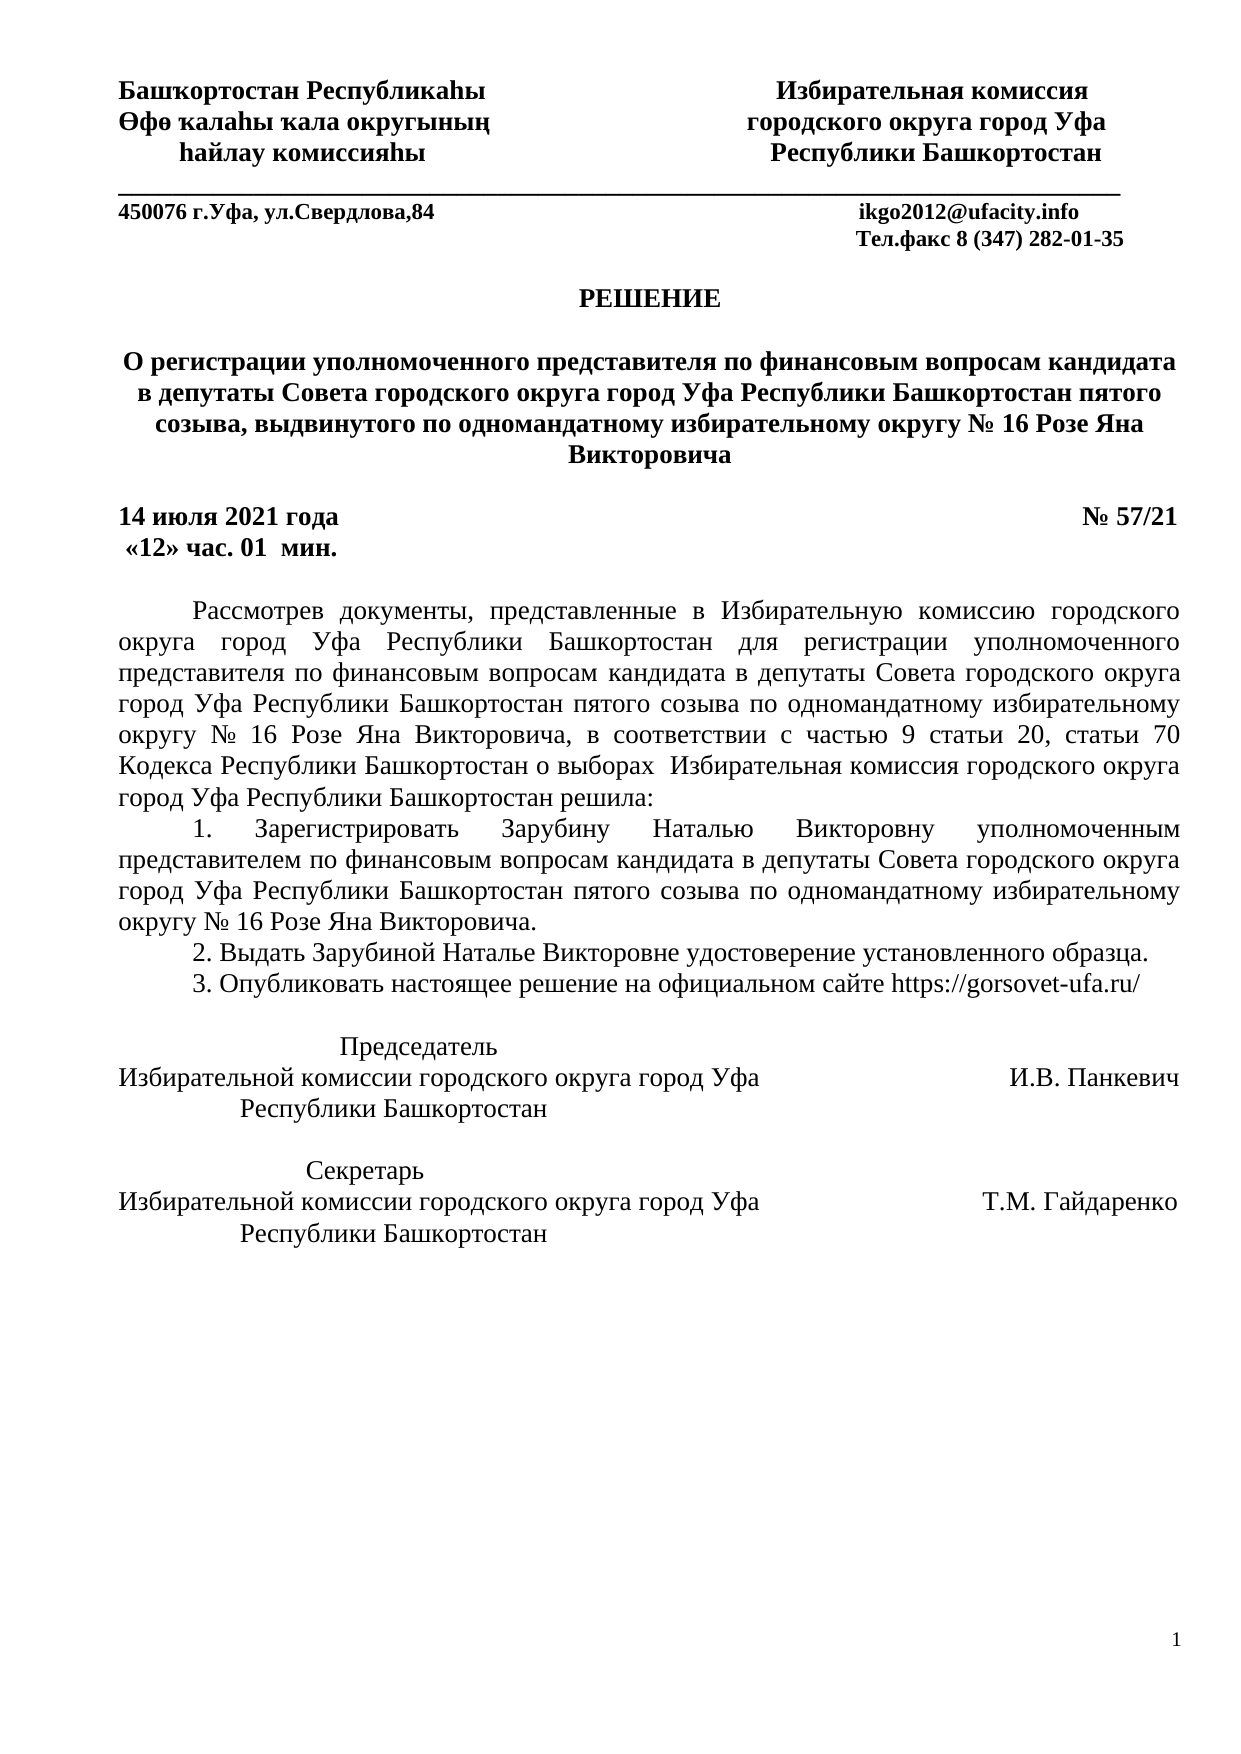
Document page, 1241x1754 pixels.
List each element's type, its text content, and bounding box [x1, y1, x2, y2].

text Республики Башкортостан [118, 1092, 1181, 1123]
text О регистрации уполномоченного представителя по финансовым вопросам кандидата в депутаты Совета городского округа город Уфа Республики Башкортостан пятого созыва, выдвинутого по одномандатному избирательному округу № 16 Розе Яна Викторовича [118, 344, 1181, 469]
text Избирательной комиссии городского округа город Уфа Т.М. Гайдаренко [118, 1186, 1181, 1217]
text 3. Опубликовать настоящее решение на официальном сайте https://gorsovet-ufa.ru/ [118, 967, 1181, 999]
text Председатель [118, 1030, 1181, 1061]
text 2. Выдать Зарубиной Наталье Викторовне удостоверение установленного образца. [118, 936, 1181, 967]
text Рассмотрев документы, представленные в Избирательную комиссию городского округа город Уфа Республики Башкортостан для регистрации уполномоченного представителя по финансовым вопросам кандидата в депутаты Совета городского округа город Уфа Республики Башкортостан пятого созыва по одномандатному избирательному округу № 16 Розе Яна Викторовича, в соответствии с частью 9 статьи 20, статьи 70 Кодекса Республики Башкортостан о выборах Избирательная комиссия городского округа город Уфа Республики Башкортостан решила: [118, 594, 1181, 812]
text Республики Башкортостан [118, 1217, 1181, 1248]
text Избирательной комиссии городского округа город Уфа И.В. Панкевич [118, 1061, 1181, 1092]
text Секретарь [118, 1154, 1181, 1186]
text 14 июля 2021 года № 57/21 [118, 500, 1181, 531]
text __________________________________________________________________________ [118, 167, 1181, 198]
text 1. Зарегистрировать Зарубину Наталью Викторовну уполномоченным представителем по финансовым вопросам кандидата в депутаты Совета городского округа город Уфа Республики Башкортостан пятого созыва по одномандатному избирательному округу № 16 Розе Яна Викторовича. [118, 812, 1181, 936]
text РЕШЕНИЕ [118, 282, 1181, 313]
text 450076 г.Уфа, ул.Свердлова,84 ikgo2012@ufacity.info [118, 198, 1181, 225]
text «12» час. 01 мин. [118, 531, 1181, 563]
text һайлау комиссияһы Республики Башкортостан [118, 136, 1181, 167]
text Тел.факс 8 (347) 282-01-35 [118, 225, 1181, 251]
text Өфө ҡалаһы ҡала округының городского округа город Уфа [118, 105, 1181, 136]
text Башҡортостан Республикаһы Избирательная комиссия [118, 74, 1181, 105]
